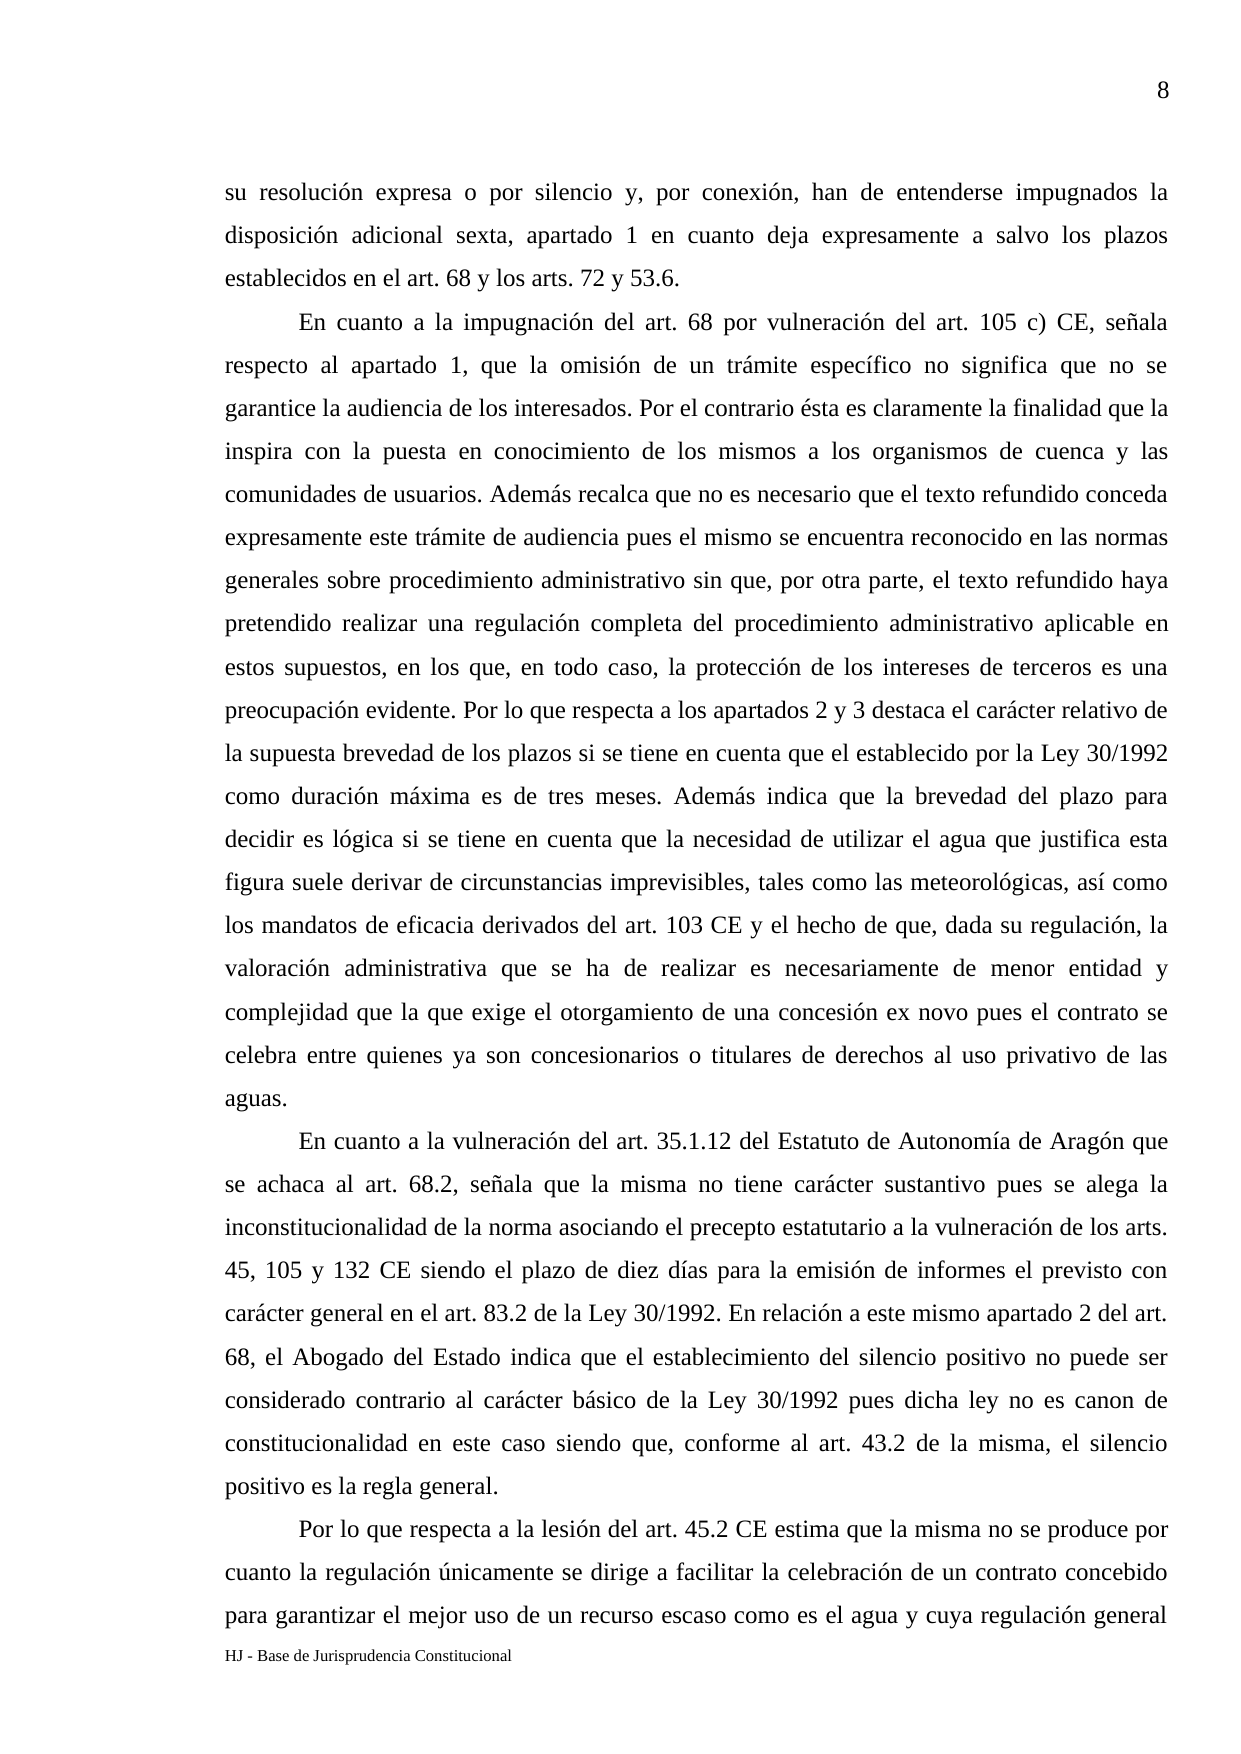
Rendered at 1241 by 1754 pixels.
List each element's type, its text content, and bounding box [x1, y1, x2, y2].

text En cuanto a la impugnación del art. 68 por vulneración del art. 105 c) CE, señala respecto al apartado 1, que la omisión de un trámite específico no significa que no se garantice la audiencia de los interesados. Por el contrario ésta es claramente la finalidad que la inspira con la puesta en conocimiento de los mismos a los organismos de cuenca y las comunidades de usuarios. Además recalca que no es necesario que el texto refundido conceda expresamente este trámite de audiencia pues el mismo se encuentra reconocido en las normas generales sobre procedimiento administrativo sin que, por otra parte, el texto refundido haya pretendido realizar una regulación completa del procedimiento administrativo aplicable en estos supuestos, en los que, en todo caso, la protección de los intereses de terceros es una preocupación evidente. Por lo que respecta a los apartados 2 y 3 destaca el carácter relativo de la supuesta brevedad de los plazos si se tiene en cuenta que el establecido por la Ley 30/1992 como duración máxima es de tres meses. Además indica que la brevedad del plazo para decidir es lógica si se tiene en cuenta que la necesidad de utilizar el agua que justifica esta figura suele derivar de circunstancias imprevisibles, tales como las meteorológicas, así como los mandatos de eficacia derivados del art. 103 CE y el hecho de que, dada su regulación, la valoración administrativa que se ha de realizar es necesariamente de menor entidad y complejidad que la que exige el otorgamiento de una concesión ex novo pues el contrato se celebra entre quienes ya son concesionarios o titulares de derechos al uso privativo de las aguas. [224, 307, 1169, 1112]
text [224, 177, 1169, 292]
text En cuanto a la vulneración del art. 35.1.12 del Estatuto de Autonomía de Aragón que se achaca al art. 68.2, señala que la misma no tiene carácter sustantivo pues se alega la inconstitucionalidad de la norma asociando el precepto estatutario a la vulneración de los arts. 45, 105 y 132 CE siendo el plazo de diez días para la emisión de informes el previsto con carácter general en el art. 83.2 de la Ley 30/1992. En relación a este mismo apartado 2 del art. 68, el Abogado del Estado indica que el establecimiento del silencio positivo no puede ser considerado contrario al carácter básico de la Ley 30/1992 pues dicha ley no es canon de constitucionalidad en este caso siendo que, conforme al art. 43.2 de la misma, el silencio positivo es la regla general. [224, 1126, 1169, 1500]
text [224, 1514, 1169, 1629]
